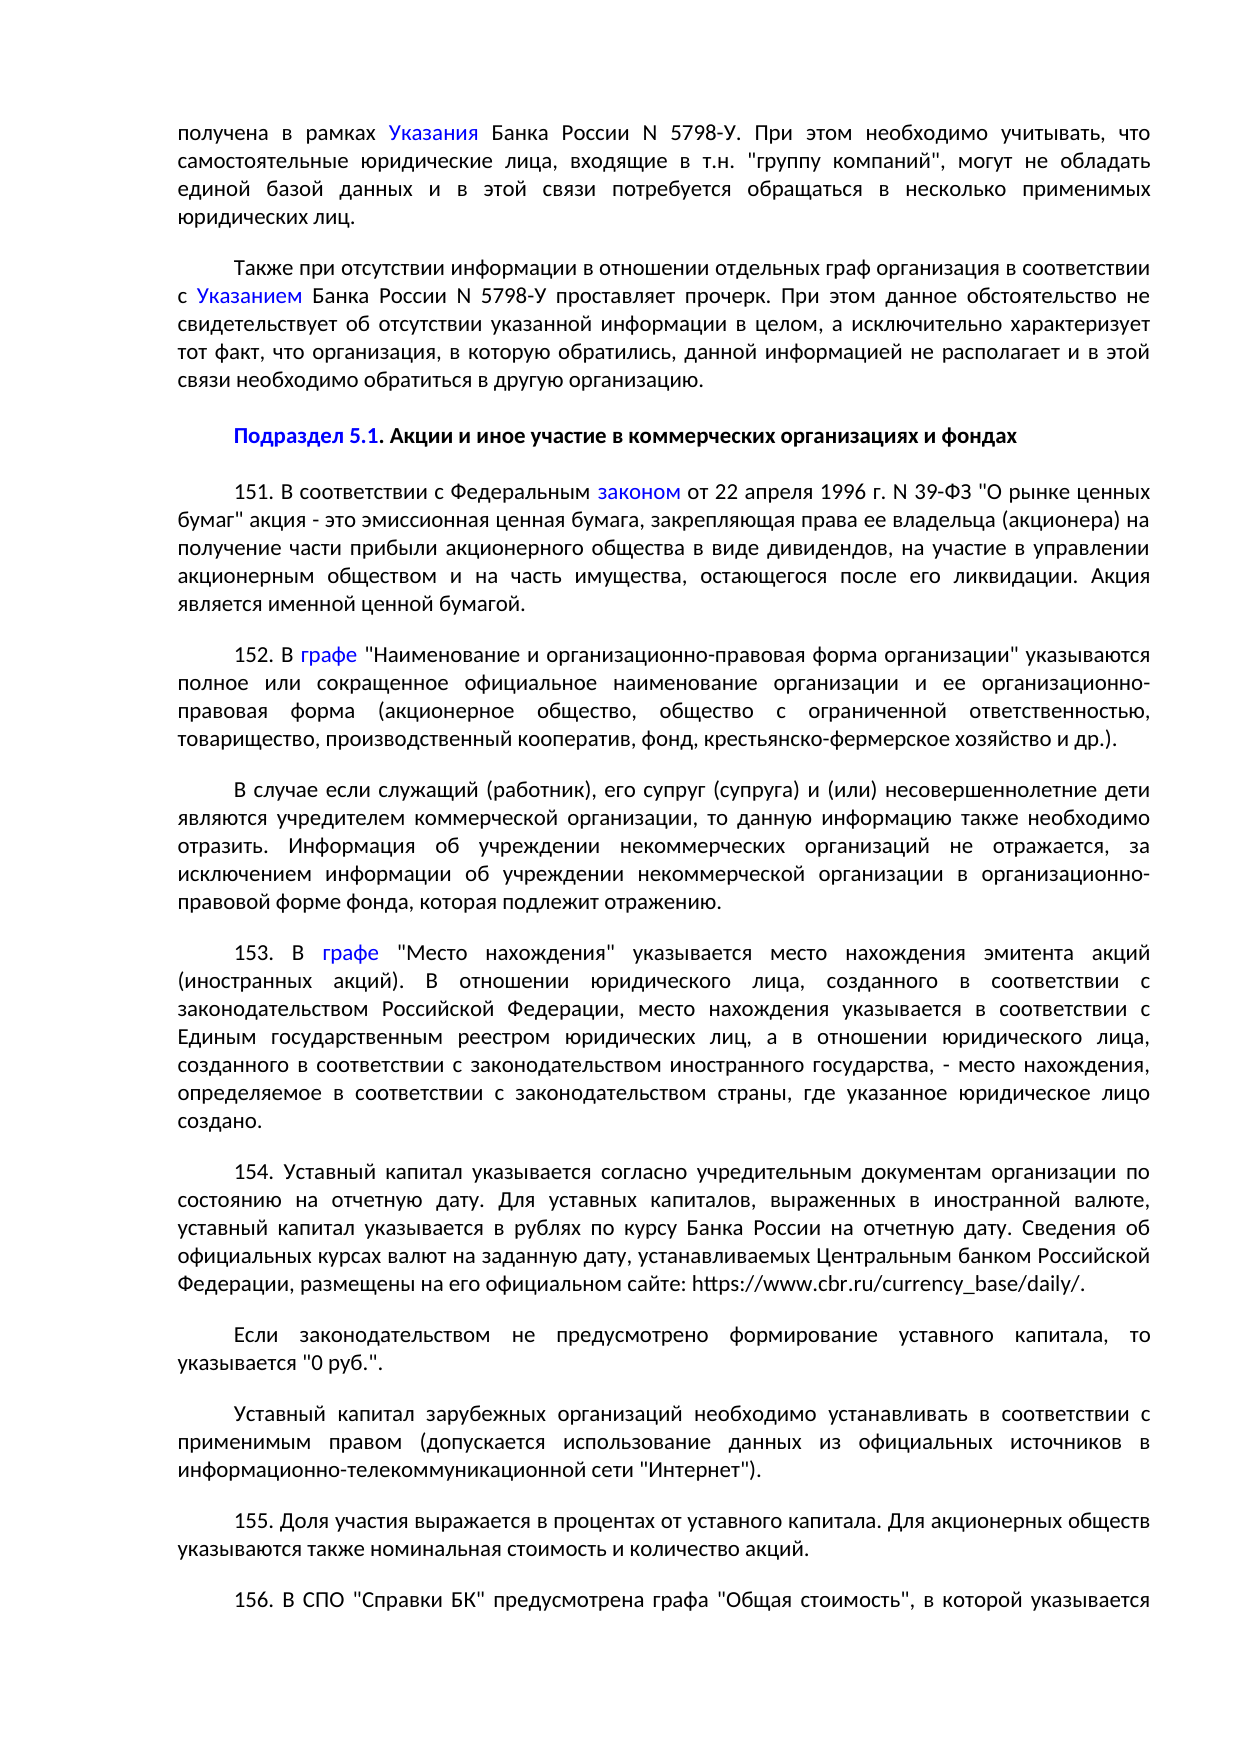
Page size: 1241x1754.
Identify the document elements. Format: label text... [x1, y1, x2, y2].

text Также при отсутствии информации в отношении отдельных граф организация в соответствии с Указанием Банка России N 5798-У проставляет прочерк. При этом данное обстоятельство не свидетельствует об отсутствии указанной информации в целом, а исключительно характеризует тот факт, что организация, в которую обратились, данной информацией не располагает и в этой связи необходимо обратиться в другую организацию. [177, 253, 1152, 393]
text Уставный капитал зарубежных организаций необходимо устанавливать в соответствии с применимым правом (допускается использование данных из официальных источников в информационно-телекоммуникационной сети "Интернет"). [177, 1399, 1152, 1483]
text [177, 118, 1152, 230]
text 154. Уставный капитал указывается согласно учредительным документам организации по состоянию на отчетную дату. Для уставных капиталов, выраженных в иностранной валюте, уставный капитал указывается в рублях по курсу Банка России на отчетную дату. Сведения об официальных курсах валют на заданную дату, устанавливаемых Центральным банком Российской Федерации, размещены на его официальном сайте: https://www.cbr.ru/currency_base/daily/. [177, 1157, 1152, 1297]
text 155. Доля участия выражается в процентах от уставного капитала. Для акционерных обществ указываются также номинальная стоимость и количество акций. [177, 1506, 1152, 1562]
text 151. В соответствии с Федеральным законом от 22 апреля 1996 г. N 39-ФЗ "О рынке ценных бумаг" акция - это эмиссионная ценная бумага, закрепляющая права ее владельца (акционера) на получение части прибыли акционерного общества в виде дивидендов, на участие в управлении акционерным обществом и на часть имущества, остающегося после его ликвидации. Акция является именной ценной бумагой. [177, 477, 1152, 617]
title Подраздел 5.1. Акции и иное участие в коммерческих организациях и фондах [177, 421, 1152, 449]
text 152. В графе "Наименование и организационно-правовая форма организации" указываются полное или сокращенное официальное наименование организации и ее организационно-правовая форма (акционерное общество, общество с ограниченной ответственностью, товарищество, производственный кооператив, фонд, крестьянско-фермерское хозяйство и др.). [177, 640, 1152, 752]
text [177, 1585, 1152, 1613]
text Если законодательством не предусмотрено формирование уставного капитала, то указывается "0 руб.". [177, 1320, 1152, 1376]
text В случае если служащий (работник), его супруг (супруга) и (или) несовершеннолетние дети являются учредителем коммерческой организации, то данную информацию также необходимо отразить. Информация об учреждении некоммерческих организаций не отражается, за исключением информации об учреждении некоммерческой организации в организационно-правовой форме фонда, которая подлежит отражению. [177, 775, 1152, 915]
text 153. В графе "Место нахождения" указывается место нахождения эмитента акций (иностранных акций). В отношении юридического лица, созданного в соответствии с законодательством Российской Федерации, место нахождения указывается в соответствии с Единым государственным реестром юридических лиц, а в отношении юридического лица, созданного в соответствии с законодательством иностранного государства, - место нахождения, определяемое в соответствии с законодательством страны, где указанное юридическое лицо создано. [177, 938, 1152, 1134]
